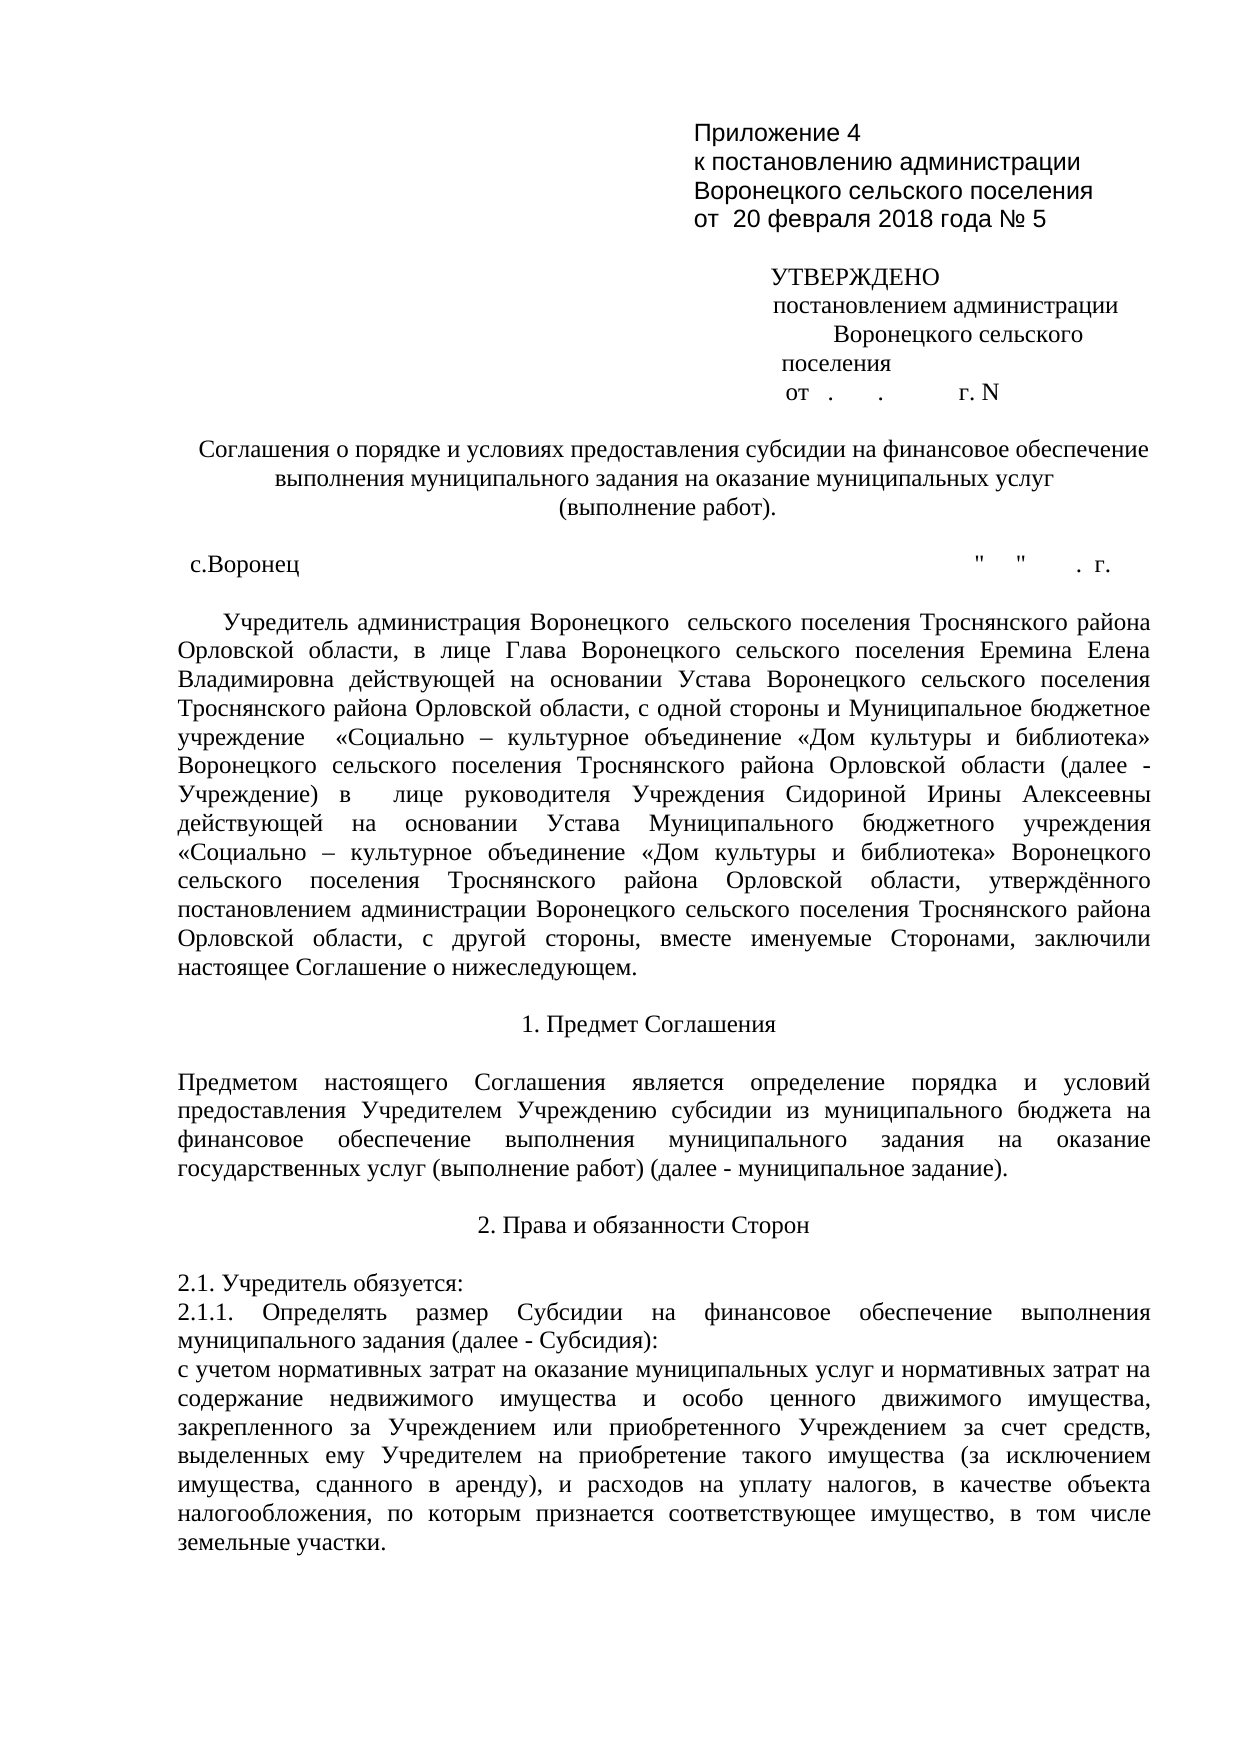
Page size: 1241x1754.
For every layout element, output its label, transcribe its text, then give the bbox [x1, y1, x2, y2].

text 2.1.1. Определять размер Субсидии на финансовое обеспечение выполнения муниципального задания (далее - Субсидия): [177, 1297, 1152, 1354]
text Учредитель администрация Воронецкого сельского поселения Троснянского района Орловской области, в лице Глава Воронецкого сельского поселения Еремина Елена Владимировна действующей на основании Устава Воронецкого сельского поселения Троснянского района Орловской области, с одной стороны и Муниципальное бюджетное учреждение «Социально – культурное объединение «Дом культуры и библиотека» Воронецкого сельского поселения Троснянского района Орловской области (далее - Учреждение) в лице руководителя Учреждения Сидориной Ирины Алексеевны действующей на основании Устава Муниципального бюджетного учреждения «Социально – культурное объединение «Дом культуры и библиотека» Воронецкого сельского поселения Троснянского района Орловской области, утверждённого постановлением администрации Воронецкого сельского поселения Троснянского района Орловской области, с другой стороны, вместе именуемые Сторонами, заключили настоящее Соглашение о нижеследующем. [177, 607, 1152, 981]
text 2.1. Учредитель обязуется: [177, 1268, 1152, 1297]
text Воронецкого сельского поселения [693, 176, 1152, 204]
text поселения [177, 348, 1152, 377]
text постановлением администрации [177, 291, 1152, 319]
text с учетом нормативных затрат на оказание муниципальных услуг и нормативных затрат на содержание недвижимого имущества и особо ценного движимого имущества, закрепленного за Учреждением или приобретенного Учреждением за счет средств, выделенных ему Учредителем на приобретение такого имущества (за исключением имущества, сданного в аренду), и расходов на уплату налогов, в качестве объекта налогообложения, по которым признается соответствующее имущество, в том числе земельные участки. [177, 1354, 1152, 1556]
text Воронецкого сельского [177, 319, 1152, 348]
text Соглашения о порядке и условиях предоставления субсидии на финансовое обеспечение выполнения муниципального задания на оказание муниципальных услуг [177, 434, 1152, 492]
text Приложение 4 [693, 118, 1152, 147]
text к постановлению администрации [693, 147, 1152, 176]
text 2. Права и обязанности Сторон [177, 1211, 1152, 1239]
text Предметом настоящего Соглашения является определение порядка и условий предоставления Учредителем Учреждению субсидии из муниципального бюджета на финансовое обеспечение выполнения муниципального задания на оказание государственных услуг (выполнение работ) (далее - муниципальное задание). [177, 1067, 1152, 1182]
text УТВЕРЖДЕНО [177, 262, 1152, 291]
text 1. Предмет Соглашения [177, 1009, 1152, 1038]
text (выполнение работ). [177, 492, 1152, 521]
text от . . г. N [177, 377, 1152, 406]
text от 20 февраля 2018 года № 5 [693, 204, 1152, 233]
text с.Воронец " " . г. [177, 549, 1152, 578]
